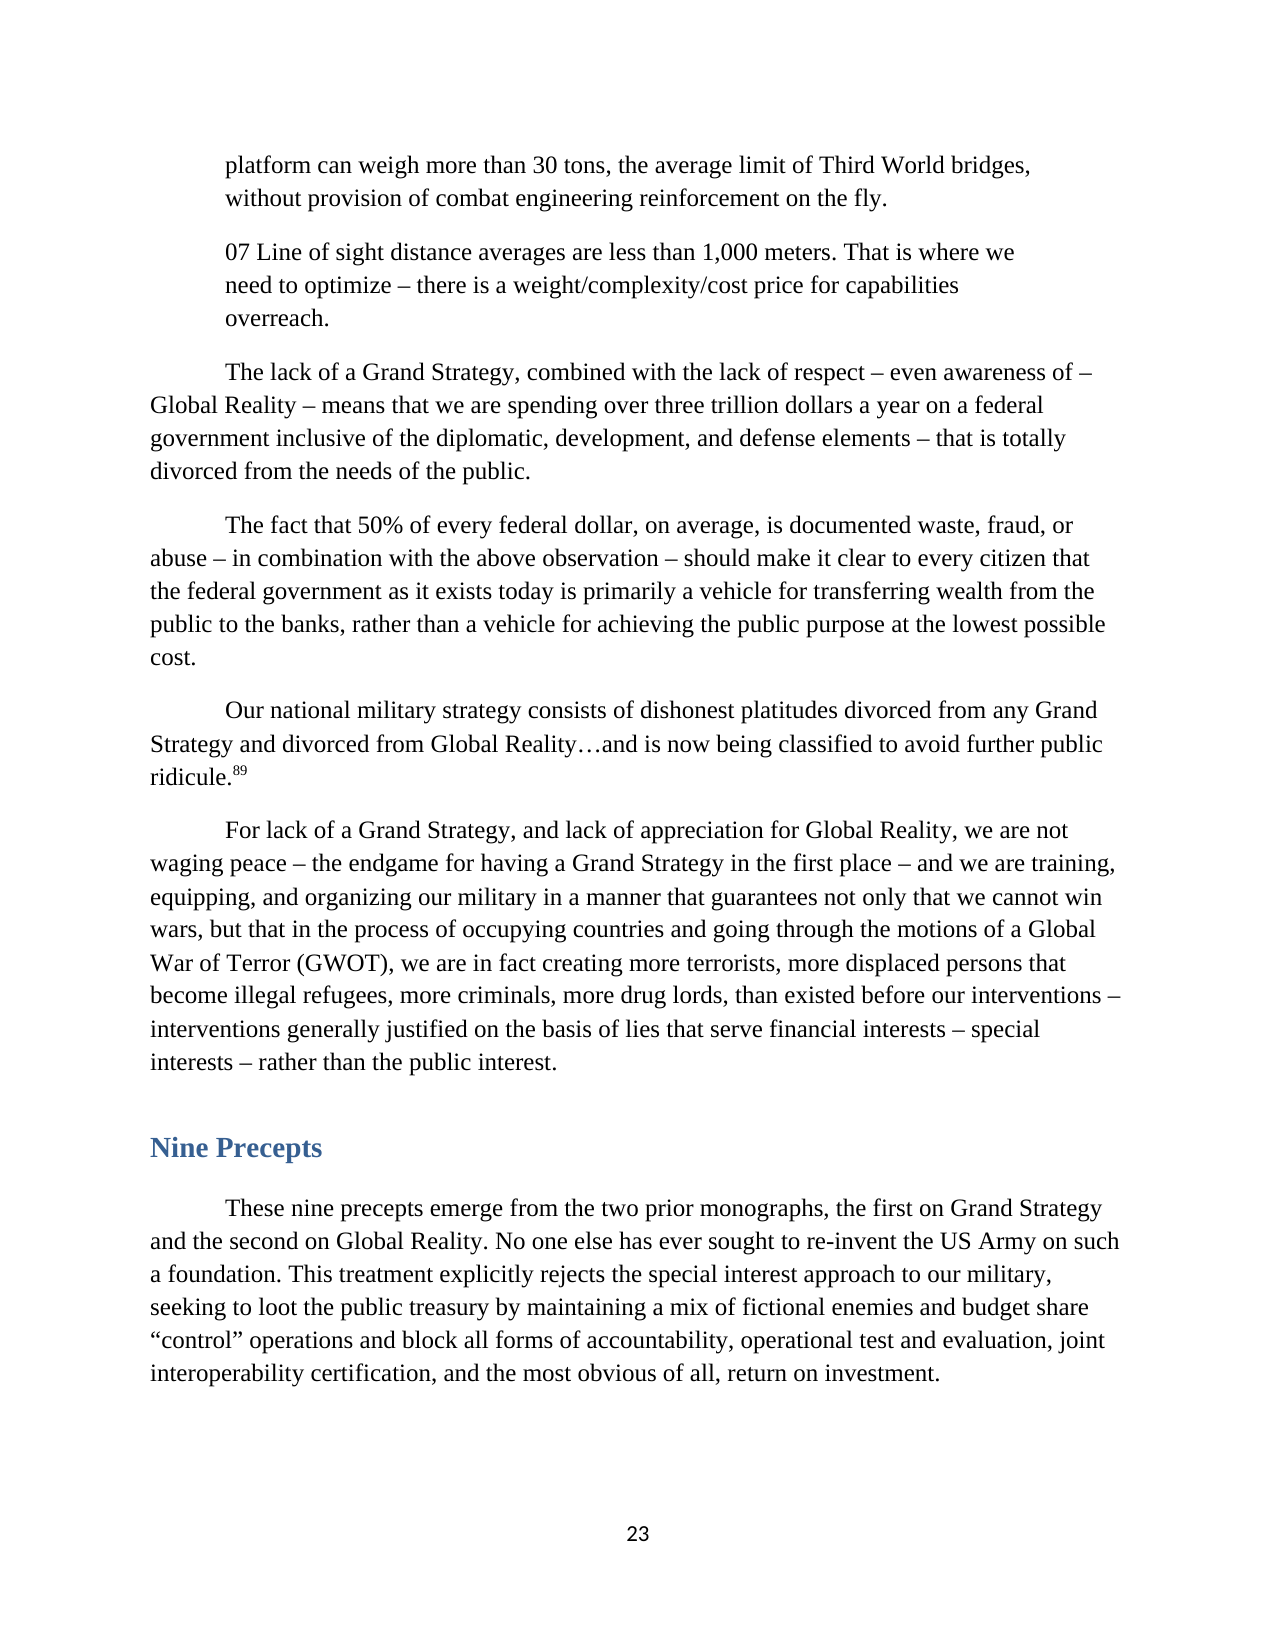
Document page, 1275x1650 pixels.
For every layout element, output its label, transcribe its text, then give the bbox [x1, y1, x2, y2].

text Our national military strategy consists of dishonest platitudes divorced from any Grand Strategy and divorced from Global Reality…and is now being classified to avoid further public ridicule. [150, 696, 1125, 790]
subtitle Nine Precepts [150, 1130, 1125, 1163]
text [225, 150, 1050, 212]
text 07 Line of sight distance averages are less than 1,000 meters. That is where we need to optimize – there is a weight/complexity/cost price for capabilities overreach. [225, 237, 1050, 332]
text The fact that 50% of every federal dollar, on average, is documented waste, fraud, or abuse – in combination with the above observation – should make it clear to every citizen that the federal government as it exists today is primarily a vehicle for transferring wealth from the public to the banks, rather than a vehicle for achieving the public purpose at the lowest possible cost. [150, 510, 1125, 671]
text For lack of a Grand Strategy, and lack of appreciation for Global Reality, we are not waging peace – the endgame for having a Grand Strategy in the first place – and we are training, equipping, and organizing our military in a manner that guarantees not only that we cannot win wars, but that in the process of occupying countries and going through the motions of a Global War of Terror (GWOT), we are in fact creating more terrorists, more displaced persons that become illegal refugees, more criminals, more drug lords, than existed before our interventions – interventions generally justified on the basis of lies that serve financial interests – special interests – rather than the public interest. [150, 816, 1125, 1075]
text These nine precepts emerge from the two prior monographs, the first on Grand Strategy and the second on Global Reality. No one else has ever sought to re-invent the US Army on such a foundation. This treatment explicitly rejects the special interest approach to our military, seeking to loot the public treasury by maintaining a mix of fictional enemies and budget share “control” operations and block all forms of accountability, operational test and evaluation, joint interoperability certification, and the most obvious of all, return on investment. [150, 1193, 1125, 1387]
text The lack of a Grand Strategy, combined with the lack of respect – even awareness of – Global Reality – means that we are spending over three trillion dollars a year on a federal government inclusive of the diplomatic, development, and defense elements – that is totally divorced from the needs of the public. [150, 357, 1125, 484]
